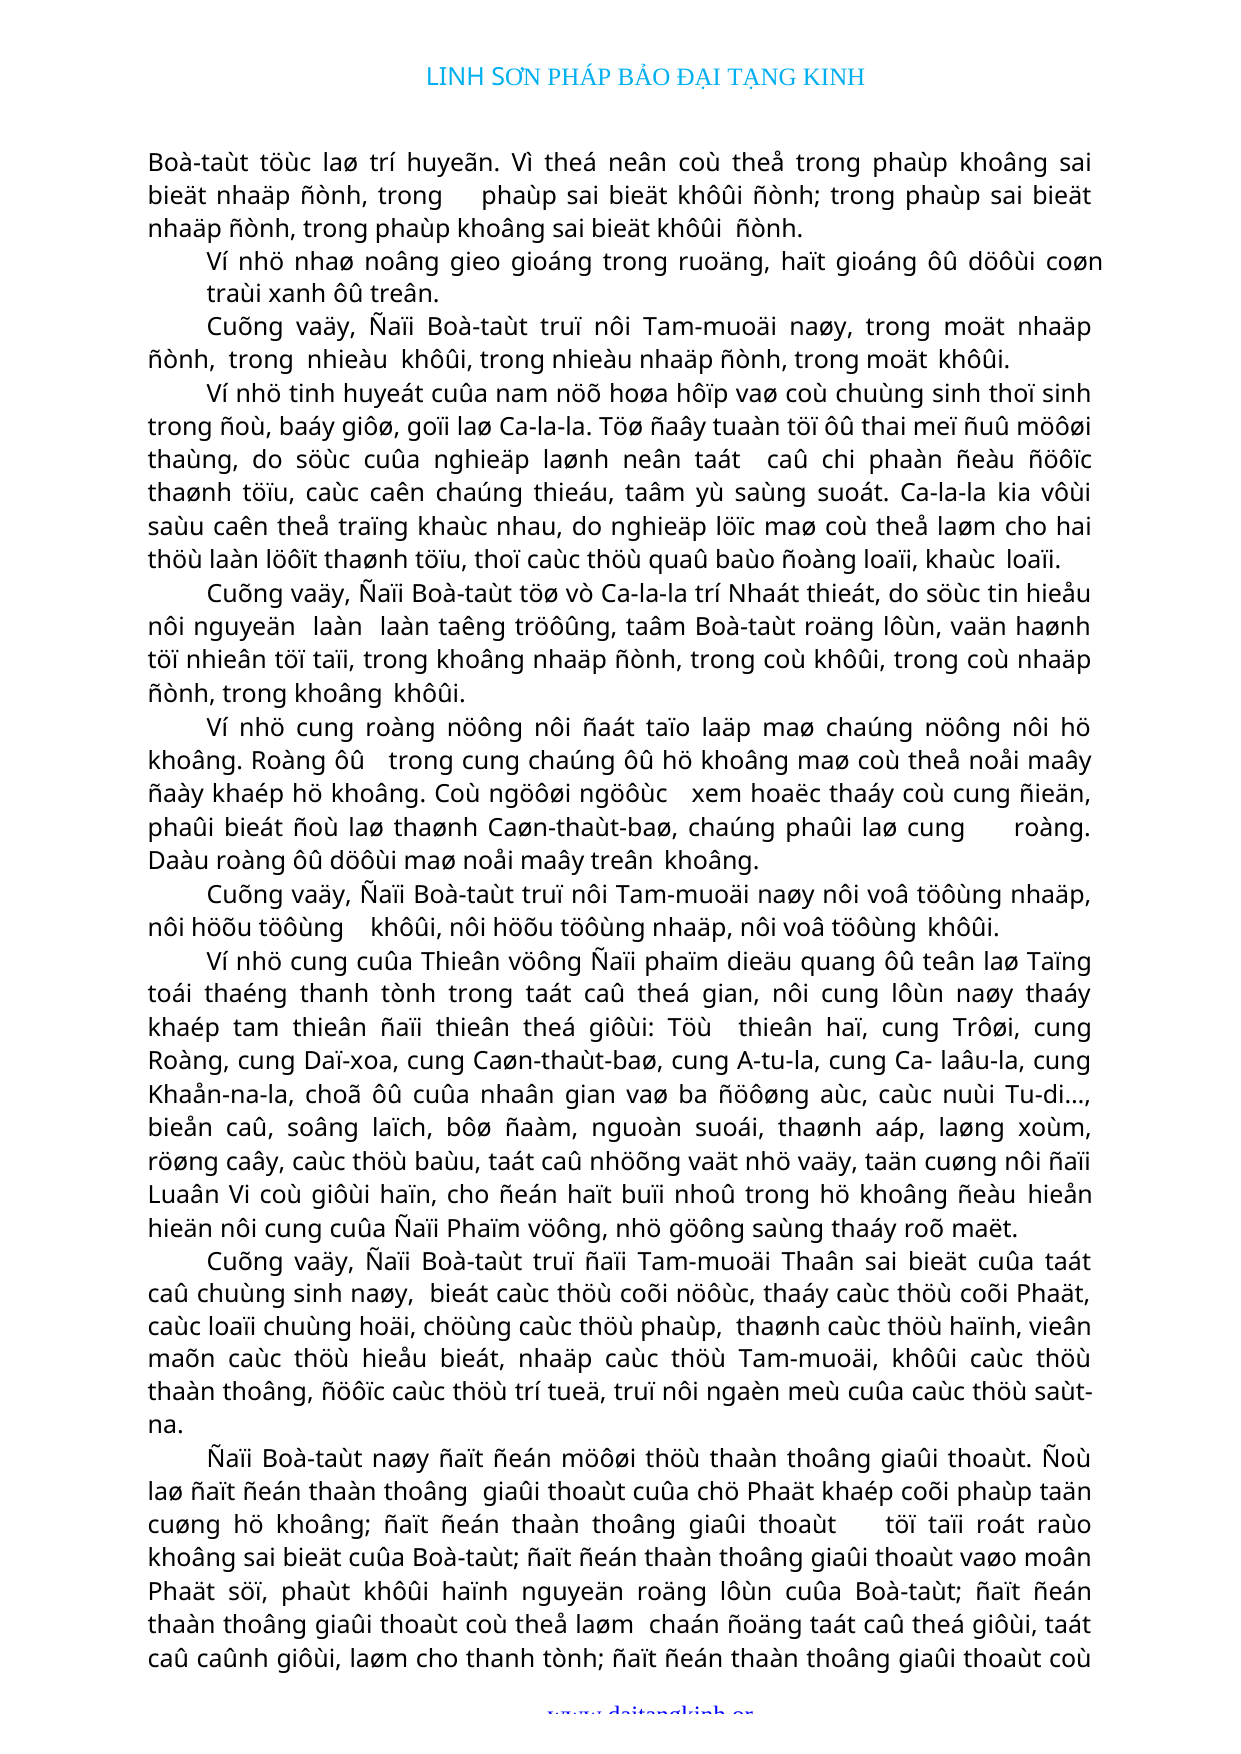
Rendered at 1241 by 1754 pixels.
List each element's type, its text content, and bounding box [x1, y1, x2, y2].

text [147, 1440, 1093, 1674]
text Ví nhö tinh huyeát cuûa nam nöõ hoøa hôïp vaø coù chuùng sinh thoï sinh trong ñoù, baáy giôø, goïi laø Ca-la-la. Töø ñaây tuaàn töï ôû thai meï ñuû möôøi thaùng, do söùc cuûa nghieäp laønh neân taát caû chi phaàn ñeàu ñöôïc thaønh töïu, caùc caên chaúng thieáu, taâm yù saùng suoát. Ca-la-la kia vôùi saùu caên theå traïng khaùc nhau, do nghieäp löïc maø coù theå laøm cho hai thöù laàn löôït thaønh töïu, thoï caùc thöù quaû baùo ñoàng loaïi, khaùc loaïi. [147, 375, 1093, 576]
text Ví nhö cung roàng nöông nôi ñaát taïo laäp maø chaúng nöông nôi hö khoâng. Roàng ôû trong cung chaúng ôû hö khoâng maø coù theå noåi maây ñaày khaép hö khoâng. Coù ngöôøi ngöôùc xem hoaëc thaáy coù cung ñieän, phaûi bieát ñoù laø thaønh Caøn-thaùt-baø, chaúng phaûi laø cung roàng. Daàu roàng ôû döôùi maø noåi maây treân khoâng. [147, 709, 1093, 877]
text Cuõng vaäy, Ñaïi Boà-taùt truï nôi Tam-muoäi naøy nôi voâ töôùng nhaäp, nôi höõu töôùng khôûi, nôi höõu töôùng nhaäp, nôi voâ töôùng khôûi. [147, 877, 1093, 943]
text Ví nhö cung cuûa Thieân vöông Ñaïi phaïm dieäu quang ôû teân laø Taïng toái thaéng thanh tònh trong taát caû theá gian, nôi cung lôùn naøy thaáy khaép tam thieân ñaïi thieân theá giôùi: Töù thieân haï, cung Trôøi, cung Roàng, cung Daï-xoa, cung Caøn-thaùt-baø, cung A-tu-la, cung Ca- laâu-la, cung Khaån-na-la, choã ôû cuûa nhaân gian vaø ba ñöôøng aùc, caùc nuùi Tu-di…, bieån caû, soâng laïch, bôø ñaàm, nguoàn suoái, thaønh aáp, laøng xoùm, röøng caây, caùc thöù baùu, taát caû nhöõng vaät nhö vaäy, taän cuøng nôi ñaïi Luaân Vi coù giôùi haïn, cho ñeán haït buïi nhoû trong hö khoâng ñeàu hieån hieän nôi cung cuûa Ñaïi Phaïm vöông, nhö göông saùng thaáy roõ maët. [147, 943, 1093, 1244]
text Cuõng vaäy, Ñaïi Boà-taùt truï ñaïi Tam-muoäi Thaân sai bieät cuûa taát caû chuùng sinh naøy, bieát caùc thöù coõi nöôùc, thaáy caùc thöù coõi Phaät, caùc loaïi chuùng hoäi, chöùng caùc thöù phaùp, thaønh caùc thöù haïnh, vieân maõn caùc thöù hieåu bieát, nhaäp caùc thöù Tam-muoäi, khôûi caùc thöù thaàn thoâng, ñöôïc caùc thöù trí tueä, truï nôi ngaèn meù cuûa caùc thöù saùt-na. [147, 1244, 1093, 1440]
text Boà-taùt töùc laø trí huyeãn. Vì theá neân coù theå trong phaùp khoâng sai bieät nhaäp ñònh, trong phaùp sai bieät khôûi ñònh; trong phaùp sai bieät nhaäp ñònh, trong phaùp khoâng sai bieät khôûi ñònh. [147, 145, 1093, 245]
text Cuõng vaäy, Ñaïi Boà-taùt truï nôi Tam-muoäi naøy, trong moät nhaäp ñònh, trong nhieàu khôûi, trong nhieàu nhaäp ñònh, trong moät khôûi. [147, 309, 1093, 375]
text Cuõng vaäy, Ñaïi Boà-taùt töø vò Ca-la-la trí Nhaát thieát, do söùc tin hieåu nôi nguyeän laàn laàn taêng tröôûng, taâm Boà-taùt roäng lôùn, vaän haønh töï nhieân töï taïi, trong khoâng nhaäp ñònh, trong coù khôûi, trong coù nhaäp ñònh, trong khoâng khôûi. [147, 576, 1093, 709]
text Ví nhö nhaø noâng gieo gioáng trong ruoäng, haït gioáng ôû döôùi coøn traùi xanh ôû treân. [206, 245, 1105, 309]
